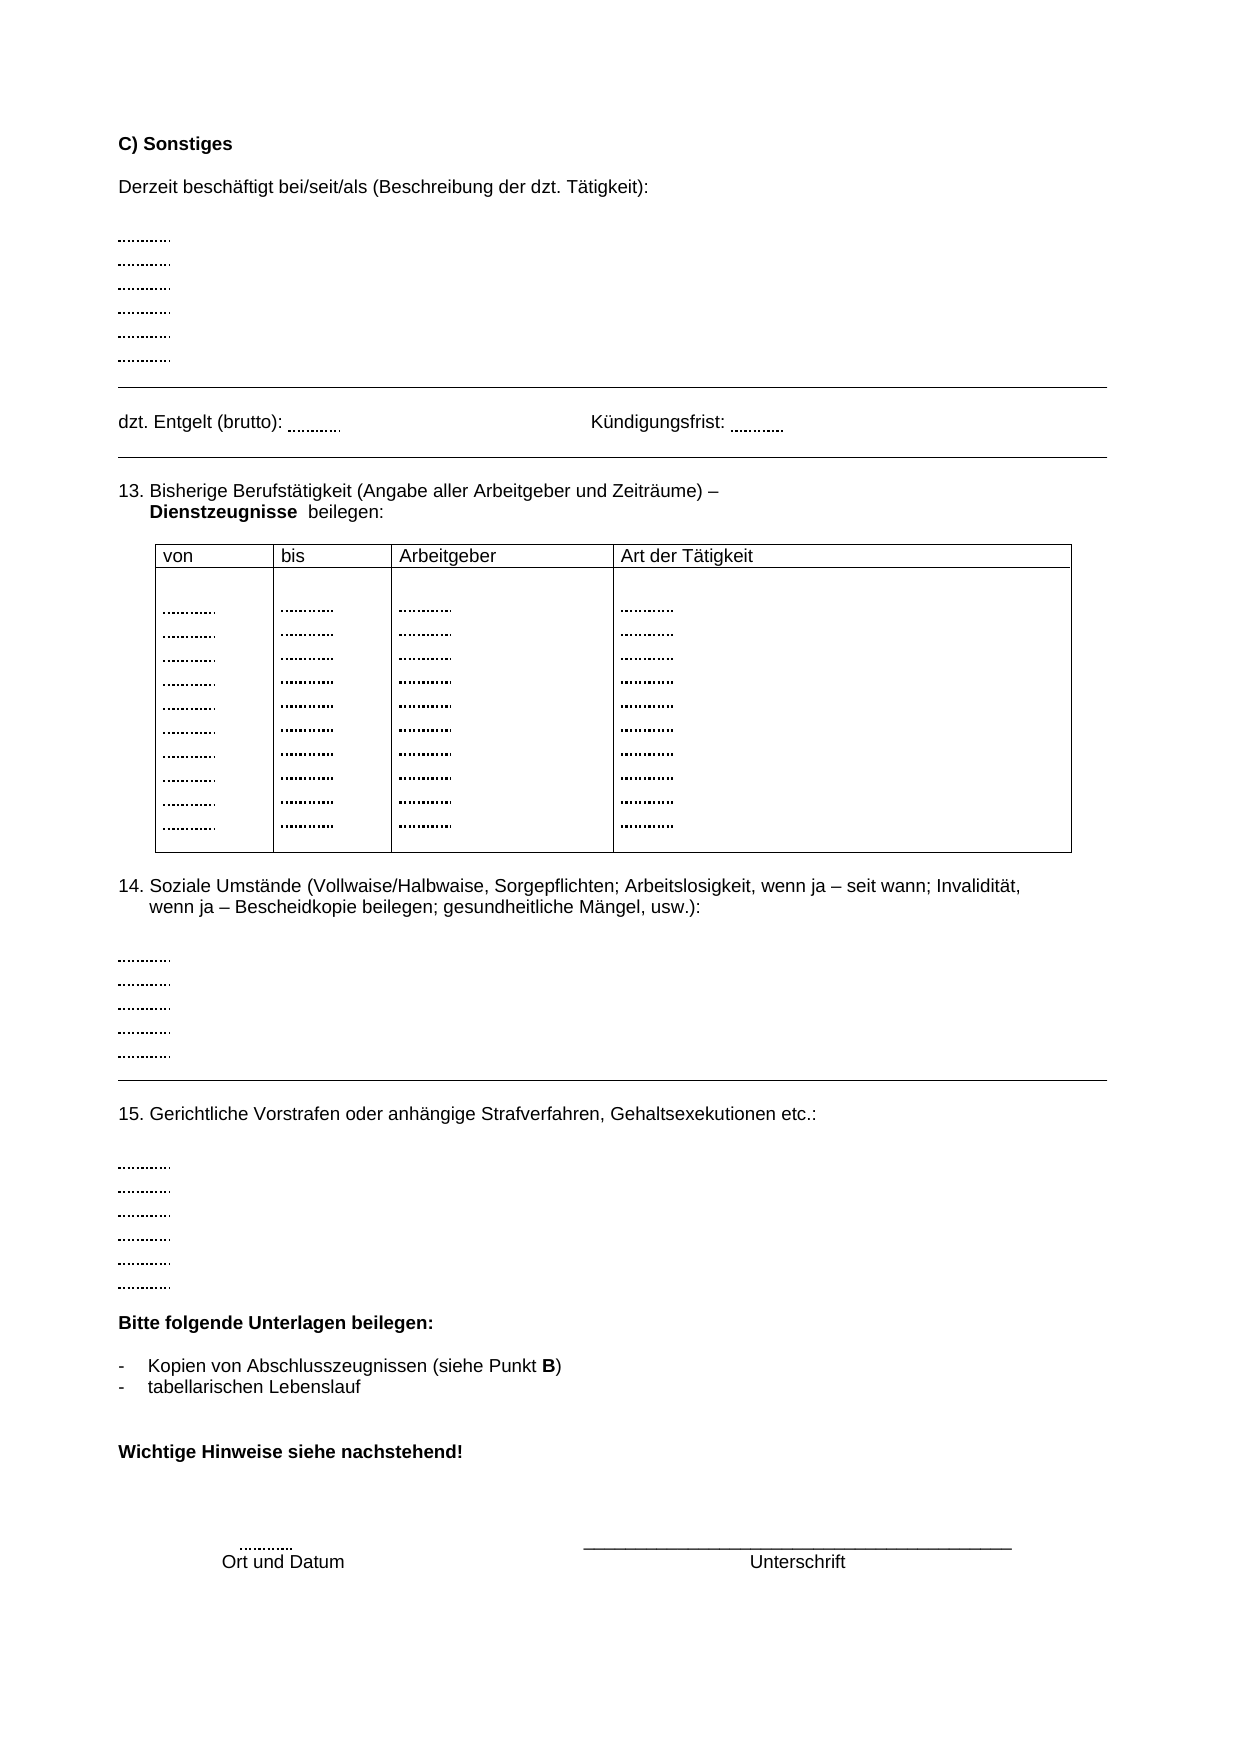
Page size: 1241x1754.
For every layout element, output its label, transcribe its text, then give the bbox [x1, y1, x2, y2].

text Bitte folgende Unterlagen beilegen: [118, 1311, 1107, 1333]
text 14. Soziale Umstände (Vollwaise/Halbwaise, Sorgepflichten; Arbeitslosigkeit, wenn ja – seit wann; Invalidität, [118, 874, 1107, 896]
text - tabellarischen Lebenslauf [118, 1376, 1107, 1398]
table_cell [614, 567, 1071, 852]
table_header von [156, 545, 273, 567]
text Wichtige Hinweise siehe nachstehend! [118, 1441, 1107, 1462]
table_cell [274, 568, 391, 852]
text Derzeit beschäftigt bei/seit/als (Beschreibung der dzt. Tätigkeit): [118, 176, 1107, 198]
text 13. Bisherige Berufstätigkeit (Angabe aller Arbeitgeber und Zeiträume) – [118, 479, 1107, 501]
text wenn ja – Bescheidkopie beilegen; gesundheitliche Mängel, usw.): [118, 896, 1107, 917]
text Ort und Datum Unterschrift [118, 1551, 1107, 1573]
text dzt. Entgelt (brutto): Kündigungsfrist: [118, 409, 1107, 433]
text Dienstzeugnisse beilegen: [118, 501, 1107, 522]
text 15. Gerichtliche Vorstrafen oder anhängige Strafverfahren, Gehaltsexekutionen etc.: [118, 1103, 1107, 1124]
table_header Arbeitgeber [392, 545, 613, 567]
text _________________________________________ [118, 1527, 1107, 1551]
text - Kopien von Abschlusszeugnissen (siehe Punkt B) [118, 1354, 1107, 1376]
table_cell [392, 568, 613, 852]
table_header bis [274, 545, 391, 567]
text C) Sonstiges [118, 133, 1107, 154]
table_header Art der Tätigkeit [614, 545, 1071, 567]
table_cell [156, 568, 273, 852]
